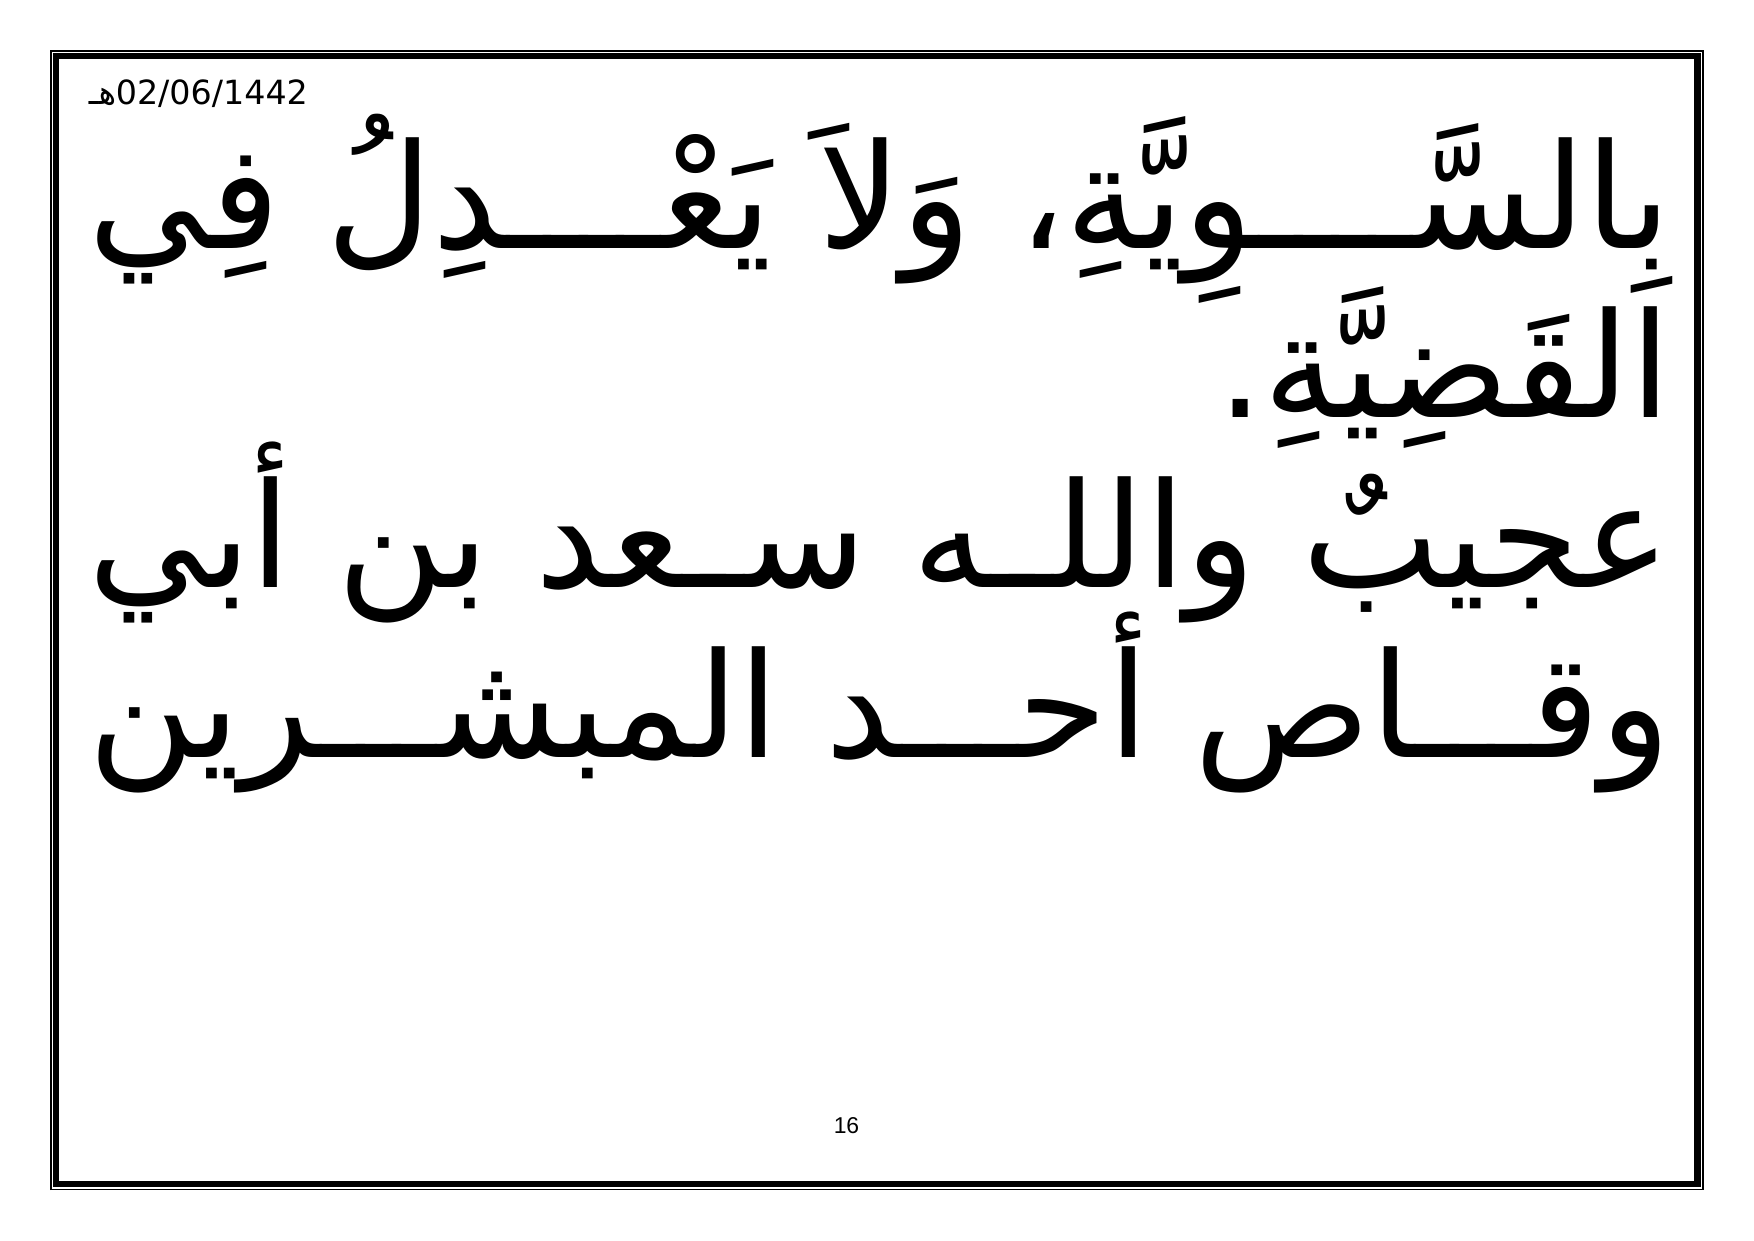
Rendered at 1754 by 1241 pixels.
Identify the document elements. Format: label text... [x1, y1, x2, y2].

text عجيبٌ والله سعد بن أبي وقاص أحد المبشرين بالجنة يَظلمُ في أمانته، ويخون في قيادته. [89, 452, 1671, 792]
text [89, 113, 1671, 452]
